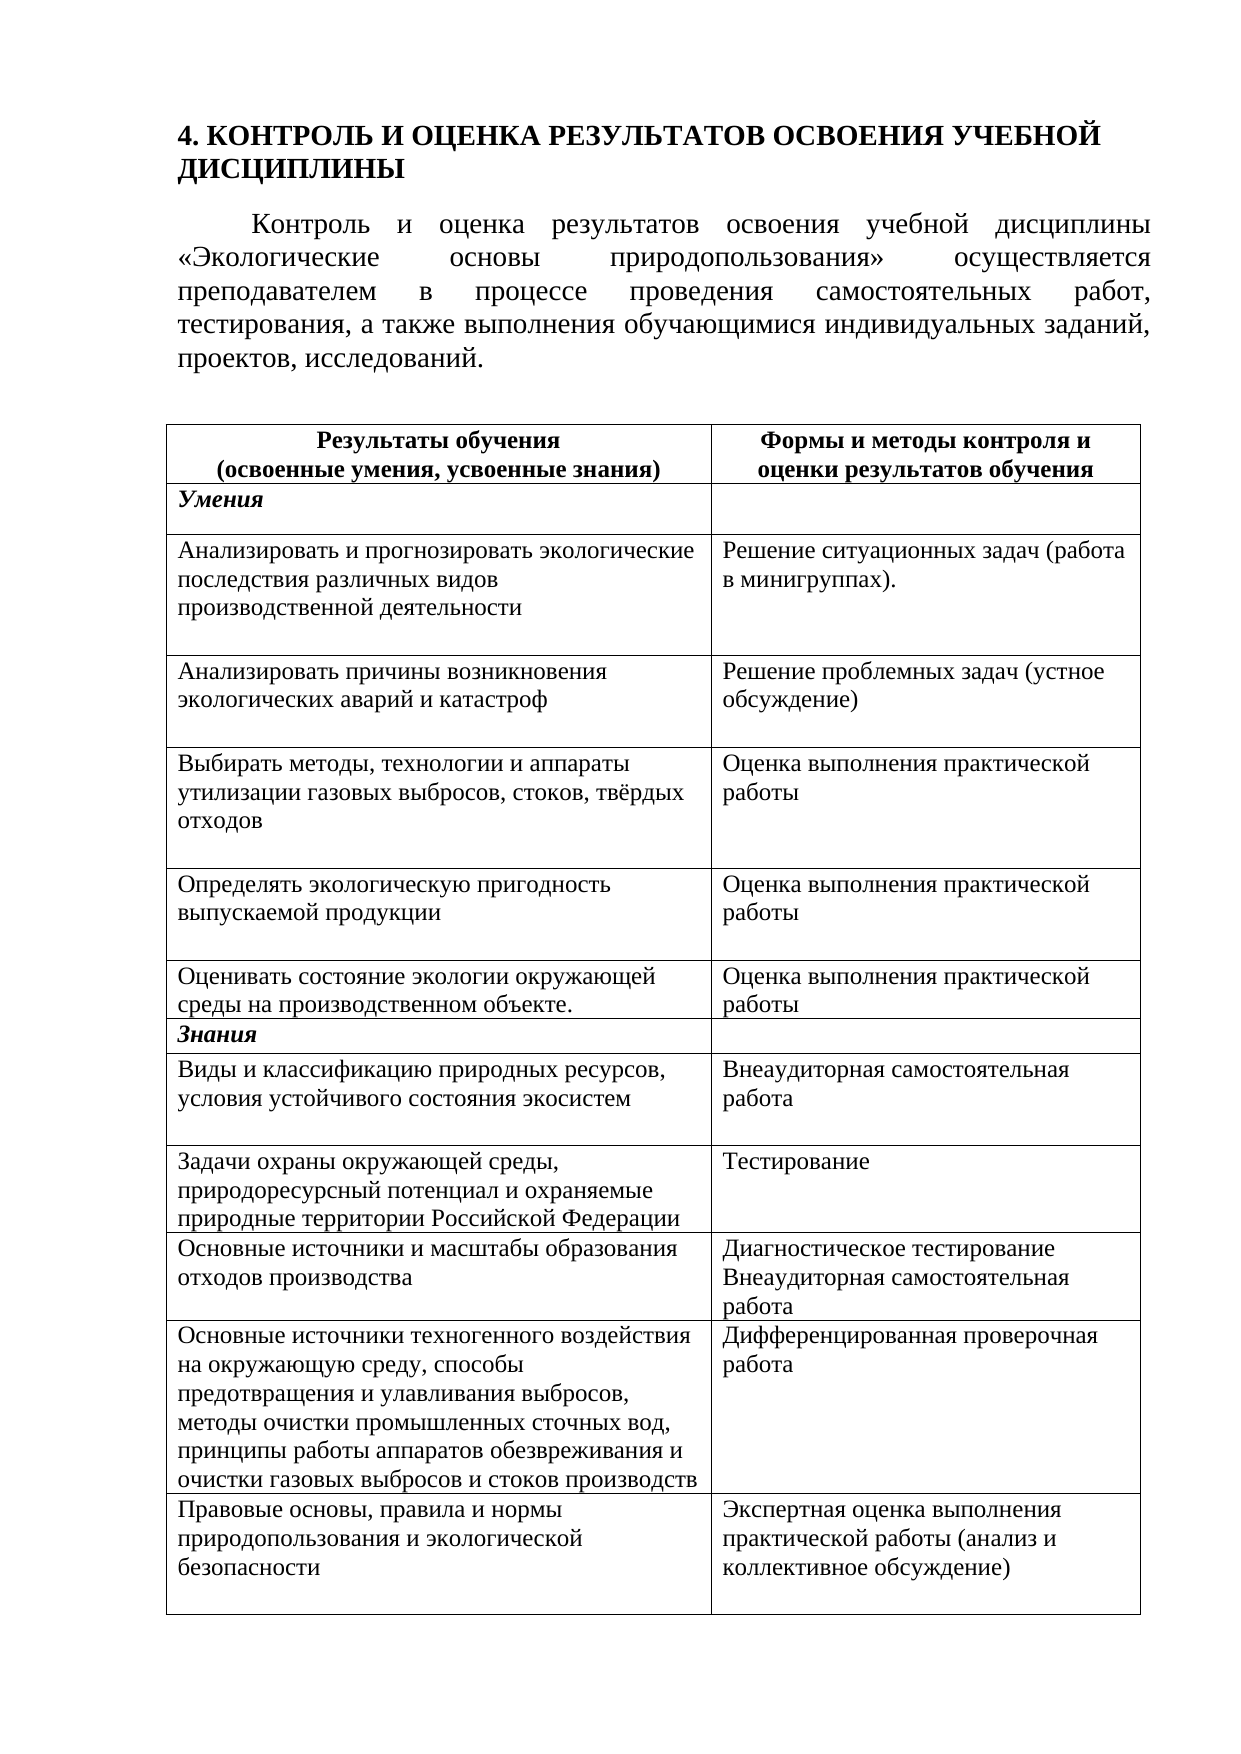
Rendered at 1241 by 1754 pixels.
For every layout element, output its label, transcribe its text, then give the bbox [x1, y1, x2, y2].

table_cell [712, 484, 1140, 534]
table_cell Оценка выполнения практической работы [712, 748, 1140, 868]
table_cell Определять экологическую пригодность выпускаемой продукции [167, 869, 711, 960]
table_cell Внеаудиторная самостоятельная работа [712, 1054, 1140, 1145]
table_cell Дифференцированная проверочная работа [712, 1321, 1140, 1493]
table_cell Основные источники техногенного воздействия на окружающую среду, способы предотвращения и улавливания выбросов, методы очистки промышленных сточных вод, принципы работы аппаратов обезвреживания и очистки газовых выбросов и стоков производств [167, 1321, 711, 1493]
table_cell Знания [167, 1019, 711, 1053]
table_cell Анализировать и прогнозировать экологические последствия различных видов производственной деятельности [167, 535, 711, 655]
table_cell Тестирование [712, 1146, 1140, 1232]
table_cell Решение ситуационных задач (работа в минигруппах). [712, 535, 1140, 655]
table_cell Виды и классификацию природных ресурсов, условия устойчивого состояния экосистем [167, 1054, 711, 1145]
table_cell [712, 1019, 1140, 1053]
table_cell Выбирать методы, технологии и аппараты утилизации газовых выбросов, стоков, твёрдых отходов [167, 748, 711, 868]
table_cell Оценивать состояние экологии окружающей среды на производственном объекте. [167, 961, 711, 1018]
table_cell Основные источники и масштабы образования отходов производства [167, 1233, 711, 1319]
text Контроль и оценка результатов освоения учебной дисциплины «Экологические основы природопользования» осуществляется преподавателем в процессе проведения самостоятельных работ, тестирования, а также выполнения обучающимися индивидуальных заданий, проектов, исследований. [177, 206, 1152, 374]
table_cell Экспертная оценка выполнения практической работы (анализ и коллективное обсуждение) [712, 1494, 1140, 1614]
table_cell Диагностическое тестирование Внеаудиторная самостоятельная работа [712, 1233, 1140, 1319]
table_cell Оценка выполнения практической работы [712, 961, 1140, 1018]
table_cell Задачи охраны окружающей среды, природоресурсный потенциал и охраняемые природные территории Российской Федерации [167, 1146, 711, 1232]
table_cell Решение проблемных задач (устное обсуждение) [712, 656, 1140, 747]
table_cell Анализировать причины возникновения экологических аварий и катастроф [167, 656, 711, 747]
table_header Формы и методы контроля и оценки результатов обучения [712, 425, 1140, 483]
table_header Результаты обучения (освоенные умения, усвоенные знания) [167, 425, 711, 483]
table_cell Умения [167, 484, 711, 534]
text 4. КОНТРОЛЬ И ОЦЕНКА РЕЗУЛЬТАТОВ ОСВОЕНИЯ УЧЕБНОЙ ДИСЦИПЛИНЫ [177, 118, 1152, 185]
table_cell Оценка выполнения практической работы [712, 869, 1140, 960]
table_cell Правовые основы, правила и нормы природопользования и экологической безопасности [167, 1494, 711, 1614]
